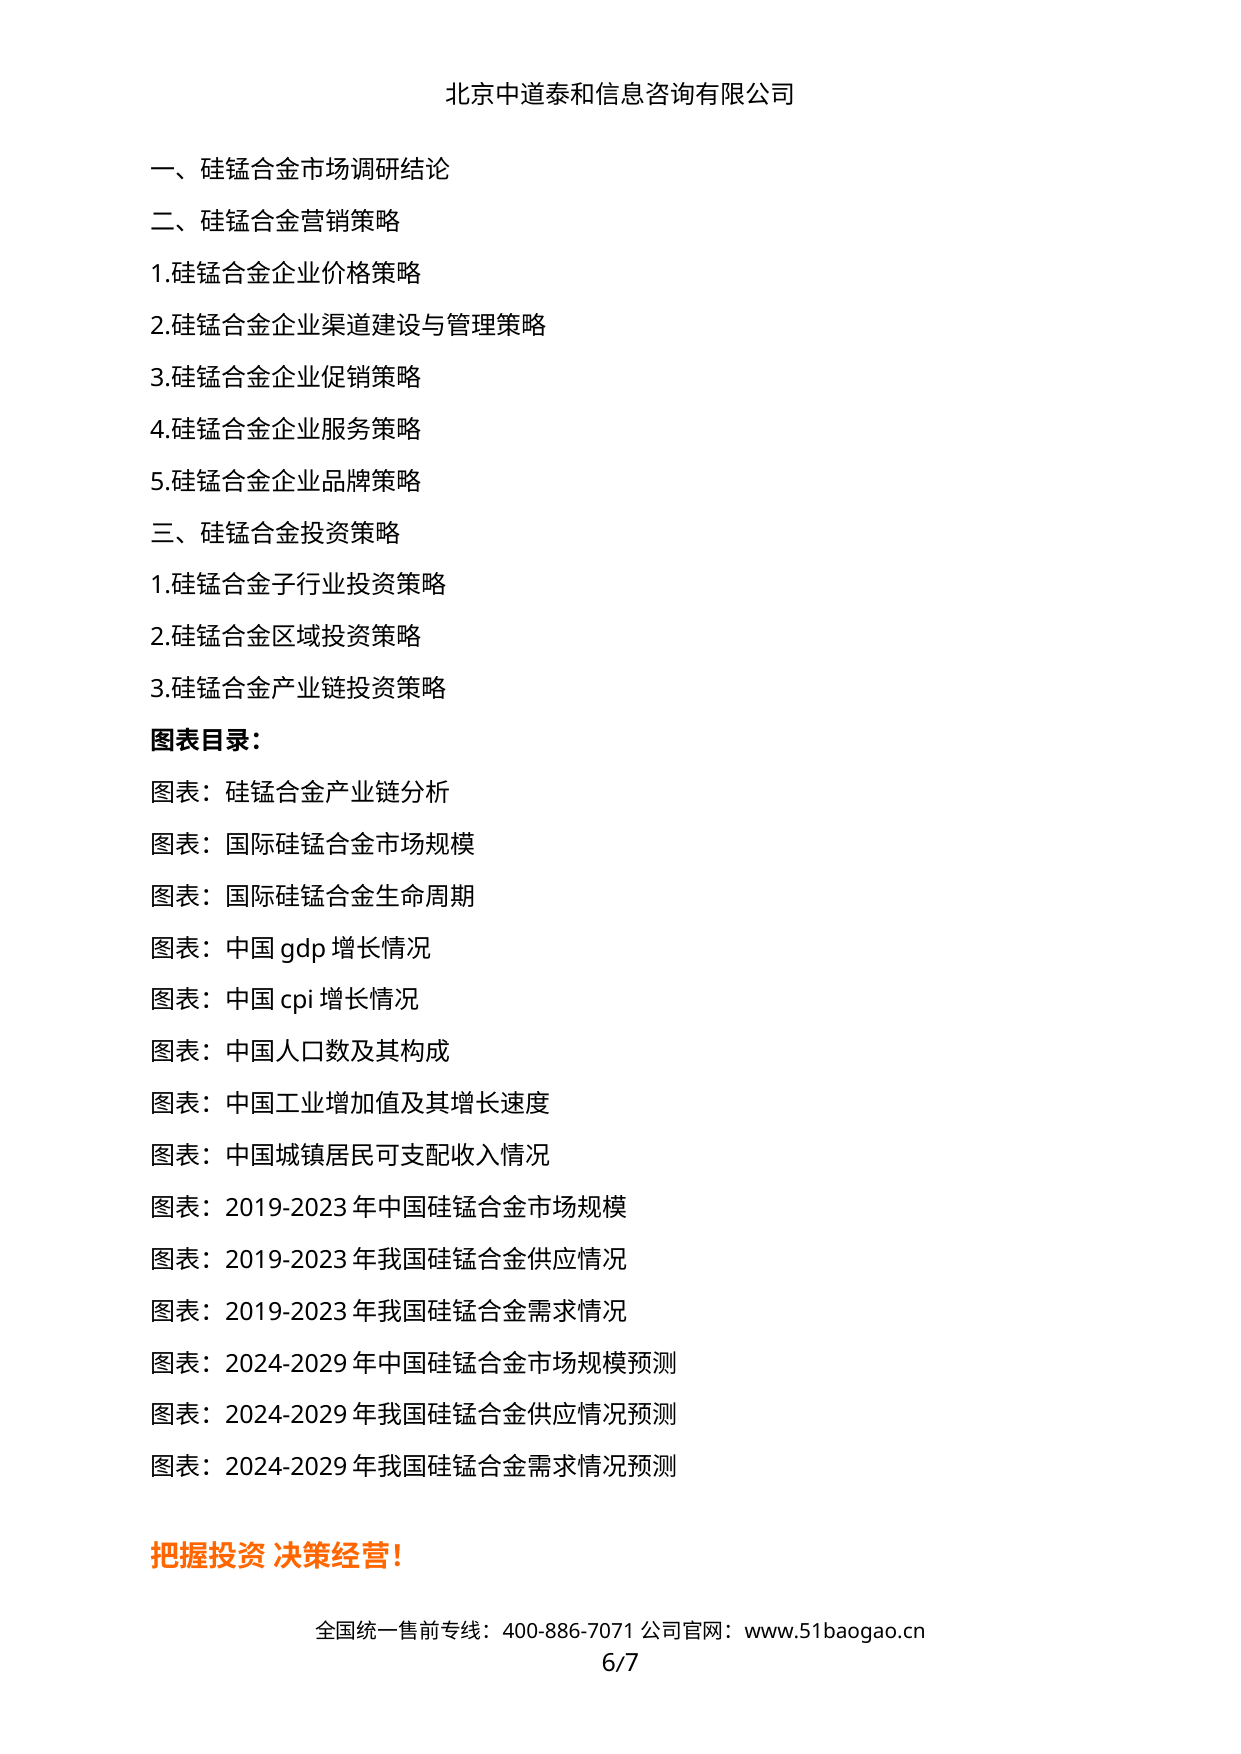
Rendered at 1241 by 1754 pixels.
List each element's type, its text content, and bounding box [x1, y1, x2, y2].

text 图表：硅锰合金产业链分析 [150, 772, 1090, 809]
text 图表：2019-2023年中国硅锰合金市场规模 [150, 1187, 1090, 1224]
text 图表：中国城镇居民可支配收入情况 [150, 1136, 1090, 1172]
text 图表：2019-2023年我国硅锰合金供应情况 [150, 1239, 1090, 1276]
text 图表：国际硅锰合金生命周期 [150, 876, 1090, 912]
text 三、硅锰合金投资策略 [150, 513, 1090, 549]
text 5.硅锰合金企业品牌策略 [150, 461, 1090, 497]
text 二、硅锰合金营销策略 [150, 202, 1090, 238]
text 图表：2019-2023年我国硅锰合金需求情况 [150, 1291, 1090, 1327]
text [150, 1499, 1090, 1575]
text 图表：2024-2029年中国硅锰合金市场规模预测 [150, 1343, 1090, 1379]
text 3.硅锰合金企业促销策略 [150, 357, 1090, 394]
text 2.硅锰合金区域投资策略 [150, 617, 1090, 653]
text 图表：中国人口数及其构成 [150, 1032, 1090, 1068]
text 图表：中国cpi增长情况 [150, 980, 1090, 1016]
text 图表：2024-2029年我国硅锰合金需求情况预测 [150, 1447, 1090, 1483]
text 图表：中国工业增加值及其增长速度 [150, 1084, 1090, 1120]
text 2.硅锰合金企业渠道建设与管理策略 [150, 306, 1090, 342]
text 1.硅锰合金企业价格策略 [150, 254, 1090, 290]
text 图表：2024-2029年我国硅锰合金供应情况预测 [150, 1395, 1090, 1431]
text 图表：国际硅锰合金市场规模 [150, 824, 1090, 861]
text 图表：中国gdp增长情况 [150, 928, 1090, 964]
text 3.硅锰合金产业链投资策略 [150, 669, 1090, 705]
text 4.硅锰合金企业服务策略 [150, 409, 1090, 446]
text 1.硅锰合金子行业投资策略 [150, 565, 1090, 601]
text 图表目录： [150, 721, 1090, 757]
text 一、硅锰合金市场调研结论 [150, 150, 1090, 186]
